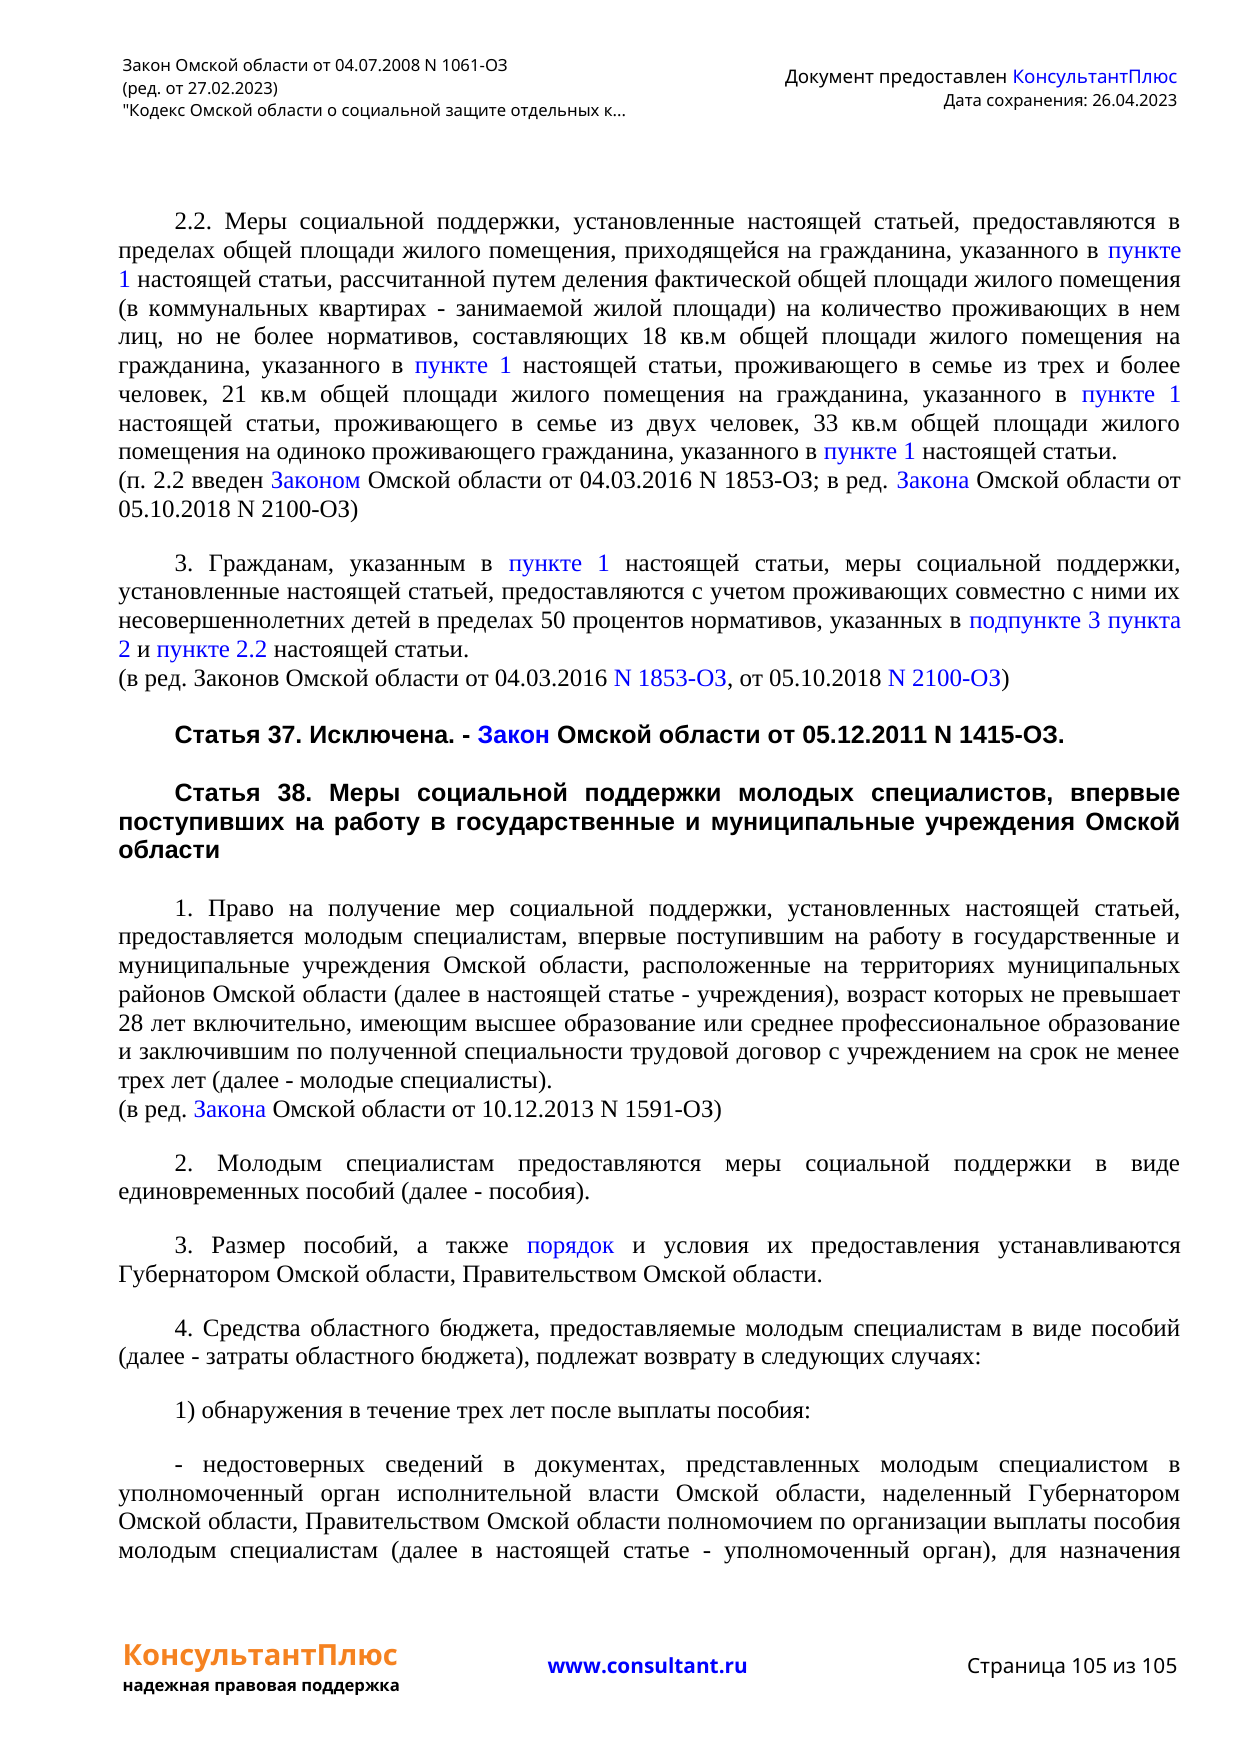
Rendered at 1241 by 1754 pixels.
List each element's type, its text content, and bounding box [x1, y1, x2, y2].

text 3. Гражданам, указанным в пункте 1 настоящей статьи, меры социальной поддержки, установленные настоящей статьей, предоставляются с учетом проживающих совместно с ними их несовершеннолетних детей в пределах 50 процентов нормативов, указанных в подпункте 3 пункта 2 и пункте 2.2 настоящей статьи. [118, 548, 1181, 663]
title Статья 37. Исключена. - Закон Омской области от 05.12.2011 N 1415-ОЗ. [118, 720, 1181, 749]
text 2.2. Меры социальной поддержки, установленные настоящей статьей, предоставляются в пределах общей площади жилого помещения, приходящейся на гражданина, указанного в пункте 1 настоящей статьи, рассчитанной путем деления фактической общей площади жилого помещения (в коммунальных квартирах - занимаемой жилой площади) на количество проживающих в нем лиц, но не более нормативов, составляющих 18 кв.м общей площади жилого помещения на гражданина, указанного в пункте 1 настоящей статьи, проживающего в семье из трех и более человек, 21 кв.м общей площади жилого помещения на гражданина, указанного в пункте 1 настоящей статьи, проживающего в семье из двух человек, 33 кв.м общей площади жилого помещения на одиноко проживающего гражданина, указанного в пункте 1 настоящей статьи. [118, 206, 1181, 465]
text (п. 2.2 введен Законом Омской области от 04.03.2016 N 1853-ОЗ; в ред. Закона Омской области от 05.10.2018 N 2100-ОЗ) [118, 465, 1181, 523]
title Статья 38. Меры социальной поддержки молодых специалистов, впервые поступивших на работу в государственные и муниципальные учреждения Омской области [118, 778, 1181, 864]
text (в ред. Закона Омской области от 10.12.2013 N 1591-ОЗ) [118, 1094, 1181, 1123]
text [118, 1449, 1181, 1564]
text 3. Размер пособий, а также порядок и условия их предоставления устанавливаются Губернатором Омской области, Правительством Омской области. [118, 1230, 1181, 1288]
text (в ред. Законов Омской области от 04.03.2016 N 1853-ОЗ, от 05.10.2018 N 2100-ОЗ) [118, 663, 1181, 691]
text 1) обнаружения в течение трех лет после выплаты пособия: [118, 1395, 1181, 1424]
text 2. Молодым специалистам предоставляются меры социальной поддержки в виде единовременных пособий (далее - пособия). [118, 1148, 1181, 1205]
text 1. Право на получение мер социальной поддержки, установленных настоящей статьей, предоставляется молодым специалистам, впервые поступившим на работу в государственные и муниципальные учреждения Омской области, расположенные на территориях муниципальных районов Омской области (далее в настоящей статье - учреждения), возраст которых не превышает 28 лет включительно, имеющим высшее образование или среднее профессиональное образование и заключившим по полученной специальности трудовой договор с учреждением на срок не менее трех лет (далее - молодые специалисты). [118, 893, 1181, 1094]
text 4. Средства областного бюджета, предоставляемые молодым специалистам в виде пособий (далее - затраты областного бюджета), подлежат возврату в следующих случаях: [118, 1313, 1181, 1370]
